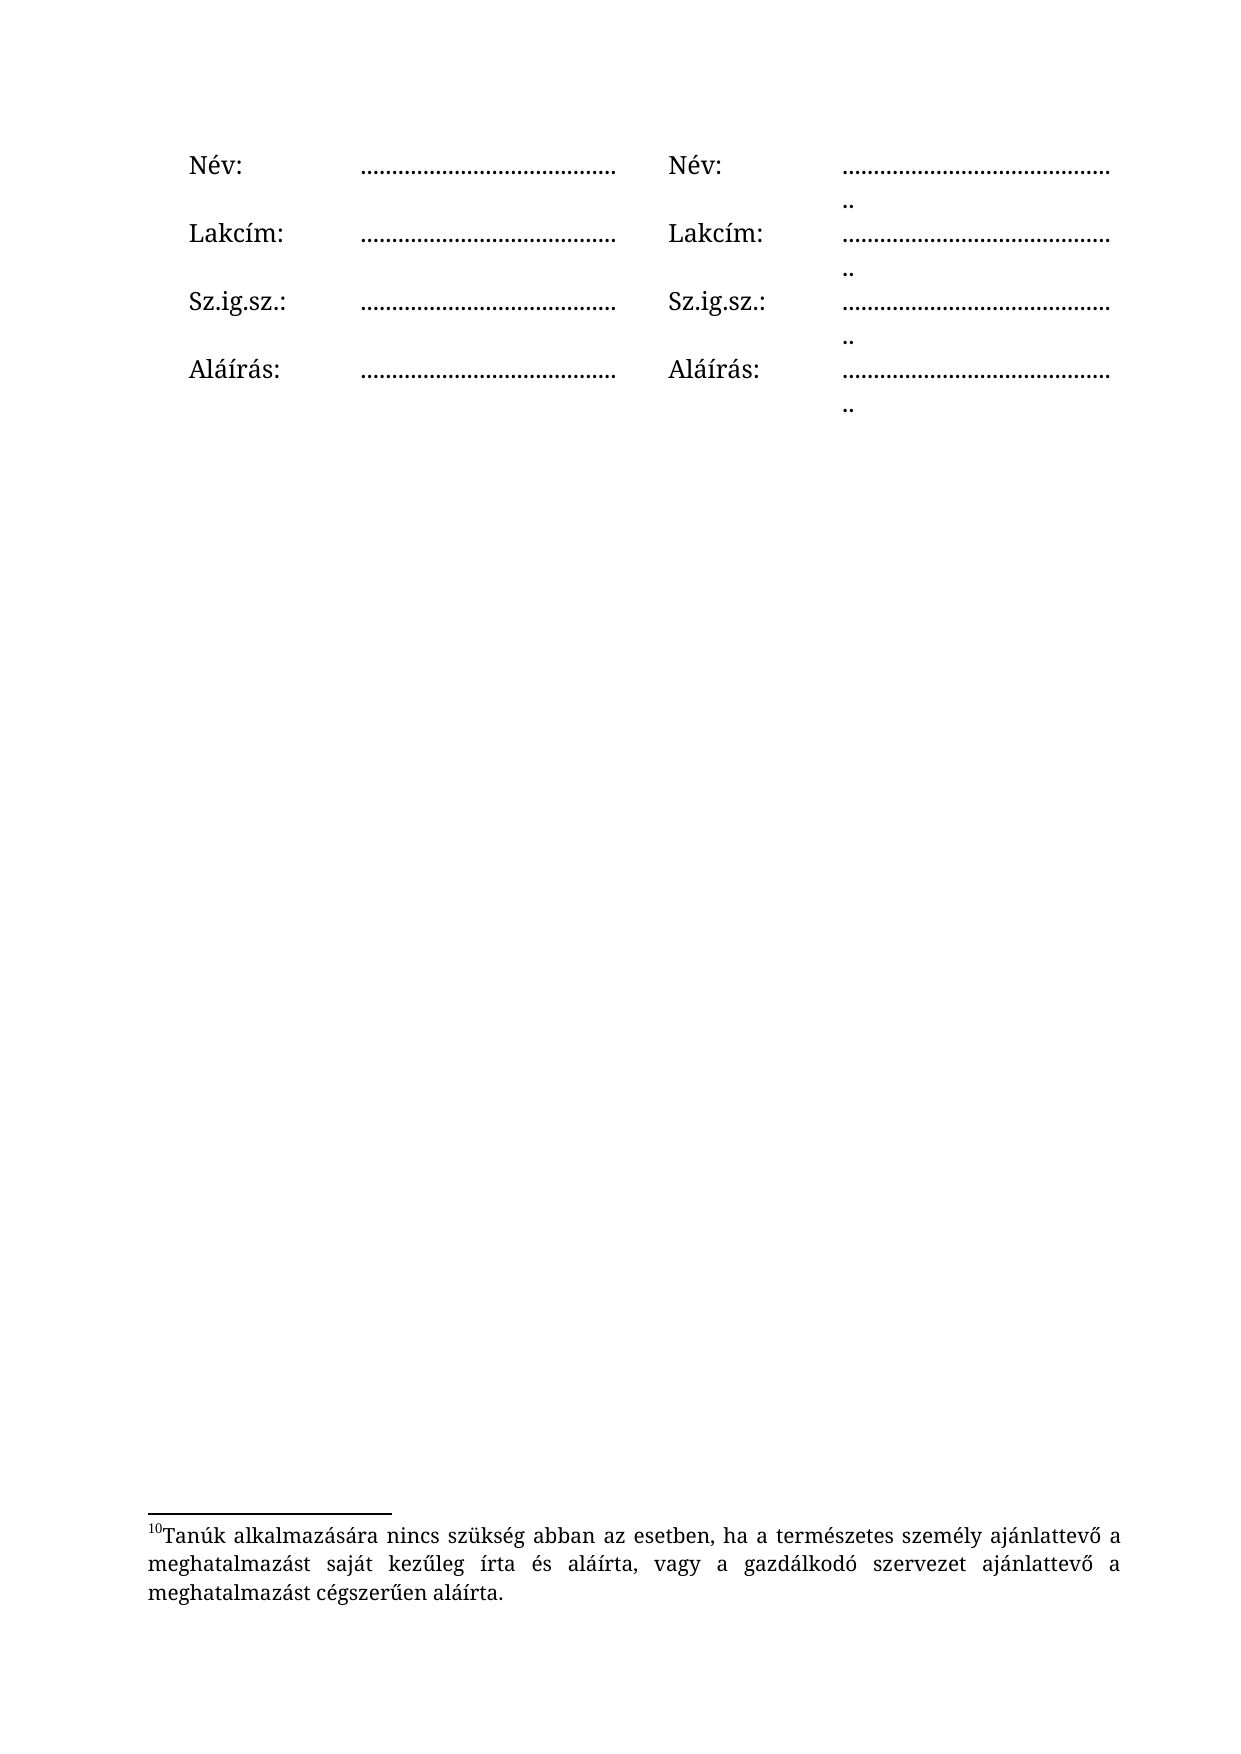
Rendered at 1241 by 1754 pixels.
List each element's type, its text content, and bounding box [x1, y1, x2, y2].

table_cell ............................................. [801, 284, 1122, 352]
table_cell ............................................. [801, 352, 1122, 420]
table_cell ......................................... [319, 148, 641, 216]
table_cell Lakcím: [159, 216, 319, 284]
table_cell Aláírás: [159, 352, 319, 420]
table_cell Név: [159, 148, 319, 216]
table_cell Név: [641, 148, 801, 216]
table_cell ......................................... [319, 284, 641, 352]
table_cell Sz.ig.sz.: [641, 284, 801, 352]
table_cell ............................................. [801, 216, 1122, 284]
table_cell ......................................... [319, 216, 641, 284]
table_cell ............................................. [801, 148, 1122, 216]
table_cell Lakcím: [641, 216, 801, 284]
table_cell ......................................... [319, 352, 641, 420]
table_cell Sz.ig.sz.: [159, 284, 319, 352]
table_cell Aláírás: [641, 352, 801, 420]
